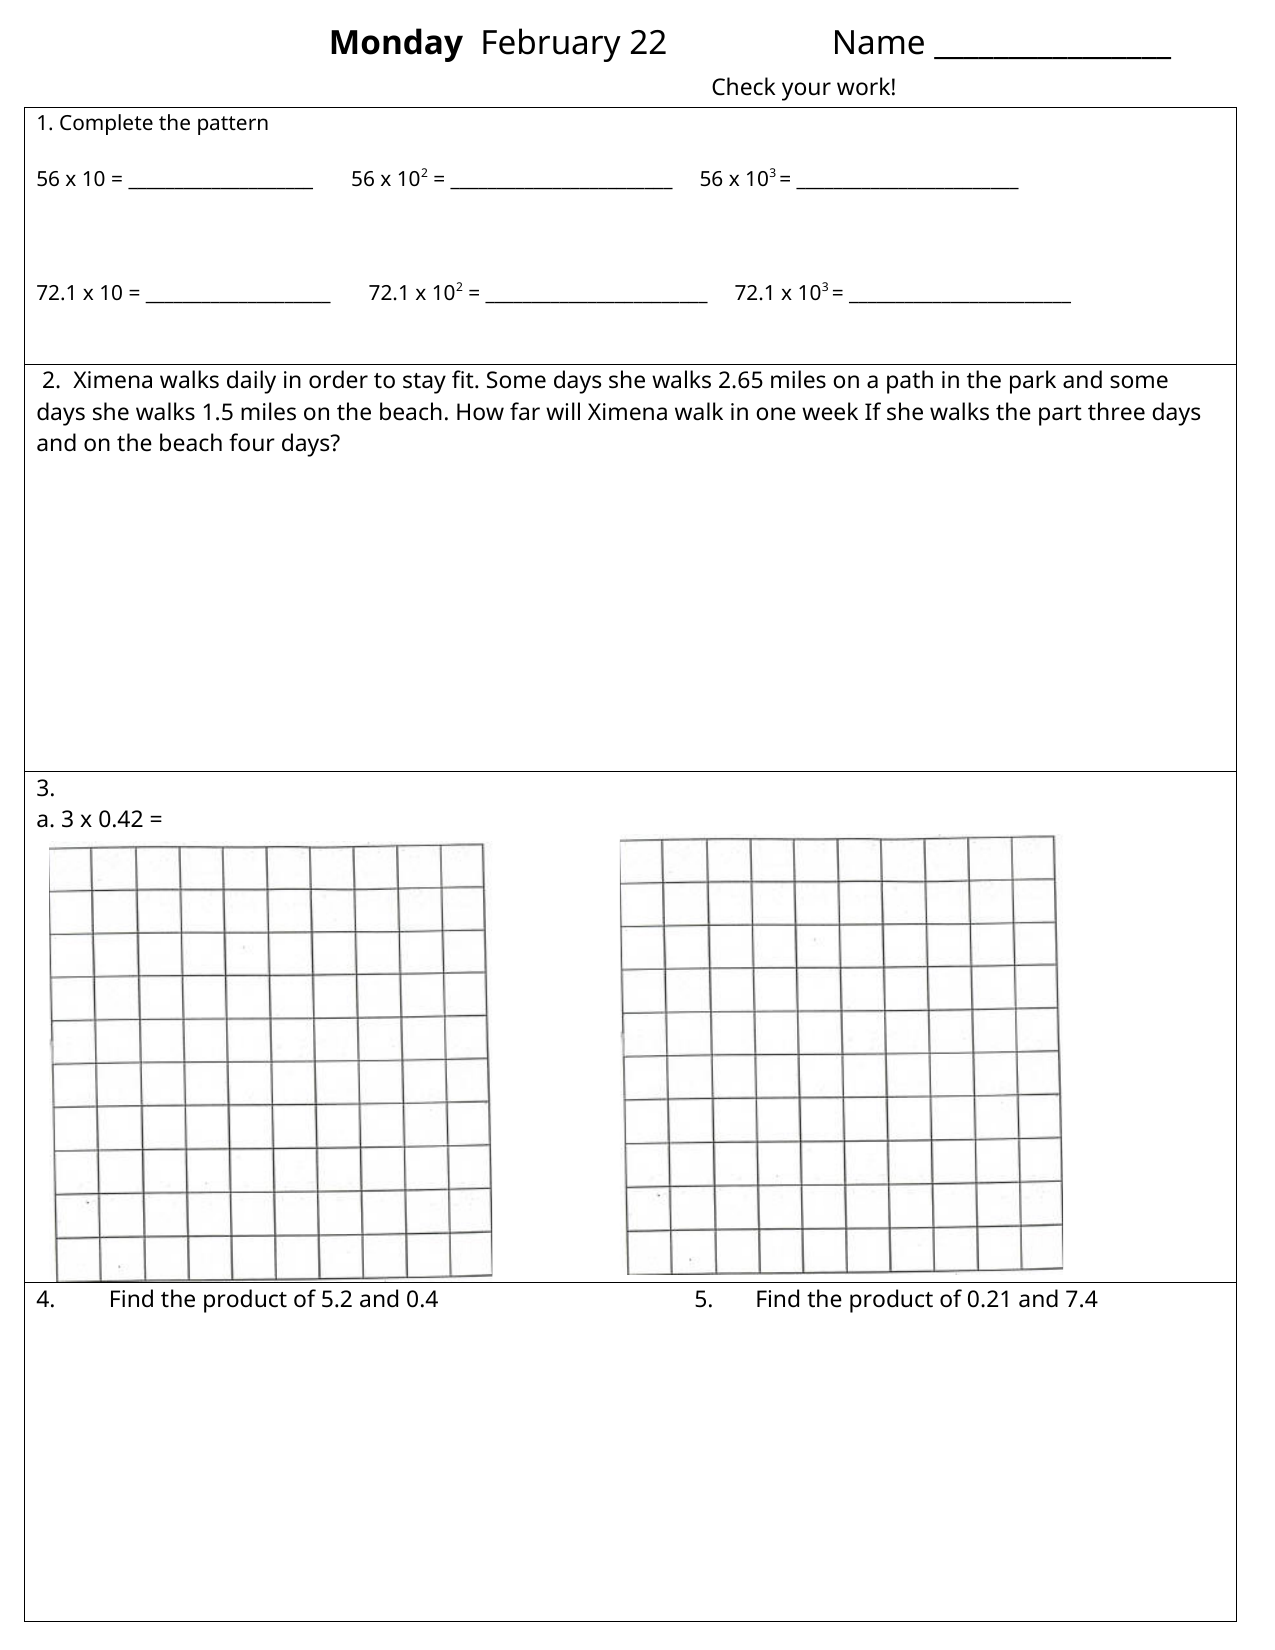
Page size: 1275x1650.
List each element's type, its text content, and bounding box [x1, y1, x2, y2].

text Monday February 22 Name ________________ [186, 19, 1239, 64]
table_cell 3. a. 3 x 0.42 = [25, 772, 1236, 1282]
table_header 1. Complete the pattern 56 x 10 = ____________________ 56 x 102 = ________________________ 56 x 103 = ________________________ 72.1 x 10 = ____________________ 72.1 x 102 = ________________________ 72.1 x 103 = ________________________ [25, 108, 1236, 363]
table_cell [25, 1283, 1236, 1621]
picture [46, 841, 492, 1279]
picture [617, 834, 1063, 1272]
text Check your work! [561, 71, 1239, 102]
table_cell 2. Ximena walks daily in order to stay fit. Some days she walks 2.65 miles on a path in the park and some days she walks 1.5 miles on the beach. How far will Ximena walk in one week If she walks the part three days and on the beach four days? [25, 365, 1236, 771]
